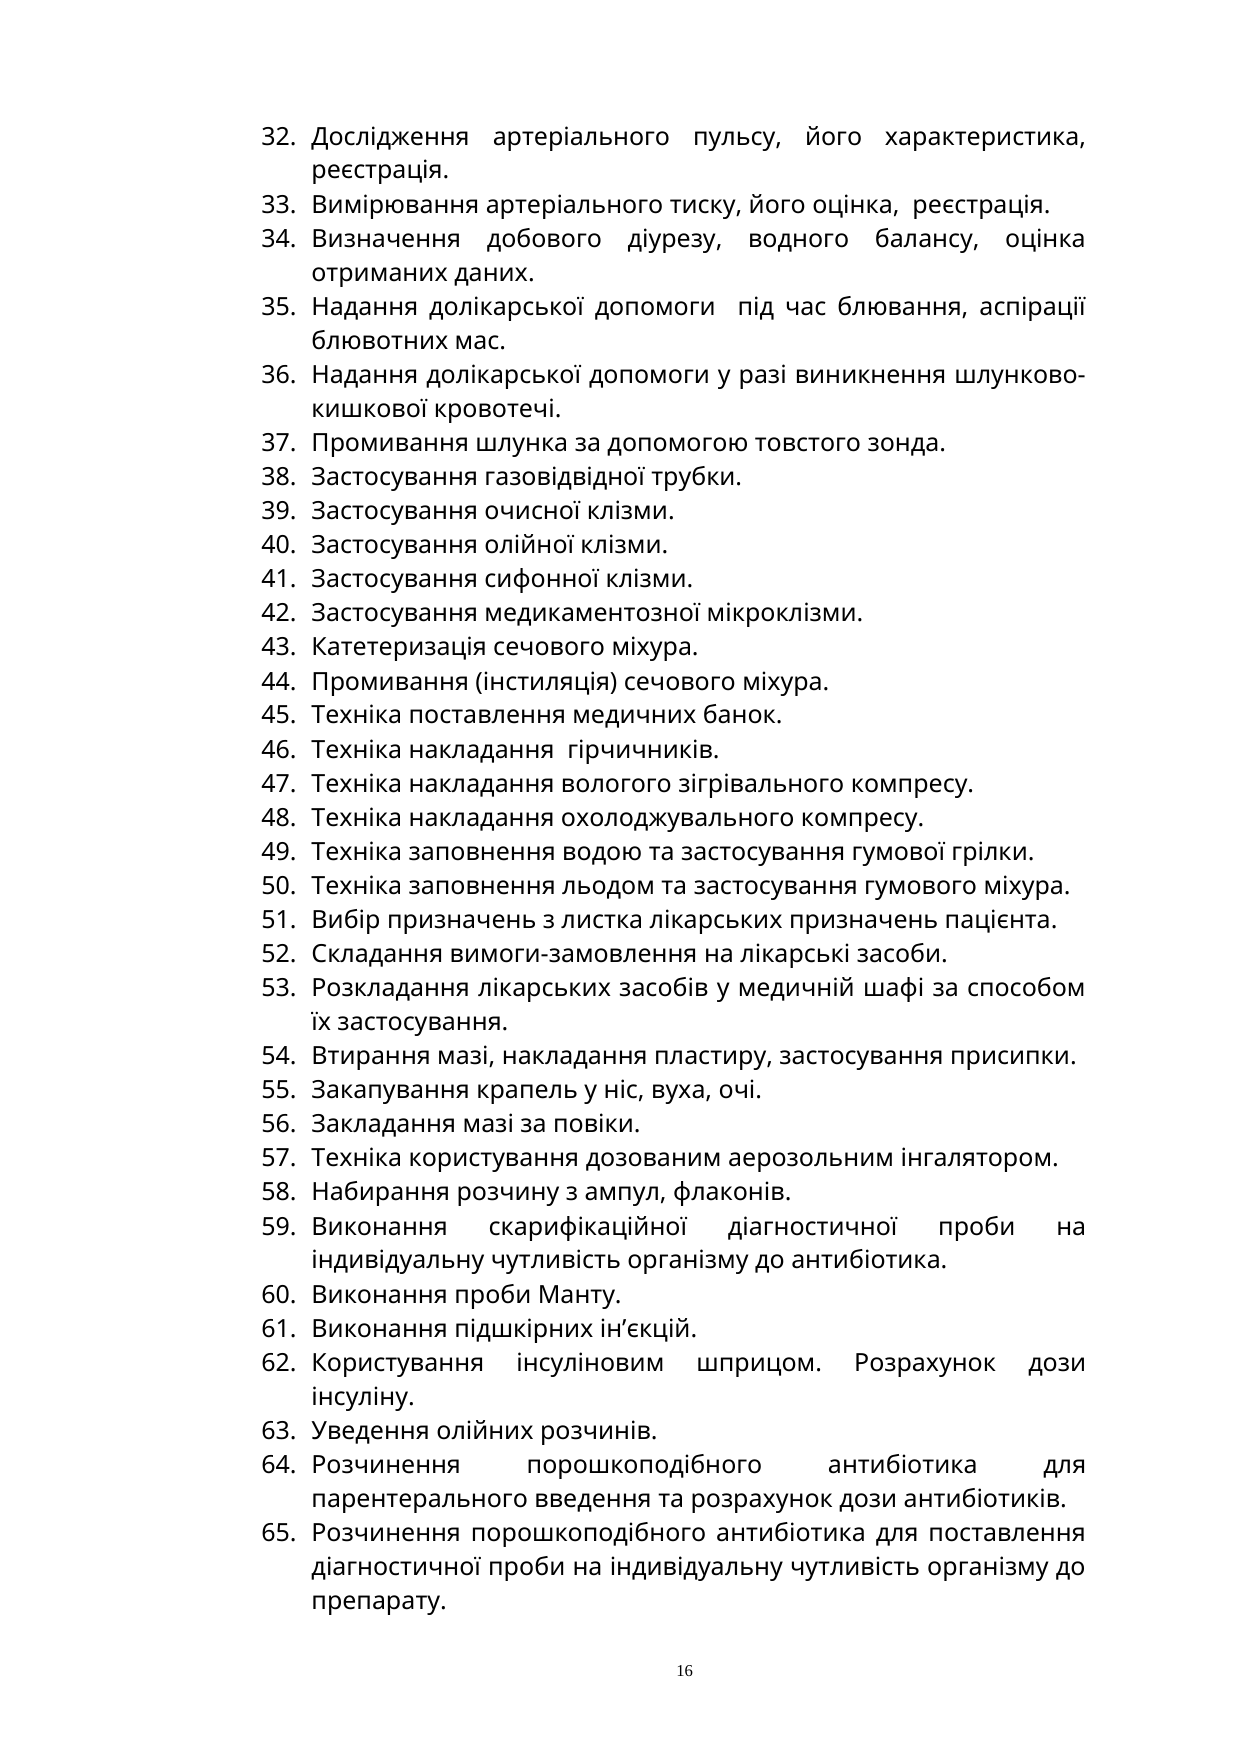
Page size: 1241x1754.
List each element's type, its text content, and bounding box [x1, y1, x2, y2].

list Уведення олійних розчинів. [261, 1412, 1087, 1447]
list Застосування медикаментозної мікроклізми. [261, 595, 1087, 629]
list Дослідження артеріального пульсу, його характеристика, реєстрація. [261, 118, 1087, 186]
list Втирання мазі, накладання пластиру, застосування присипки. [261, 1038, 1087, 1072]
list Застосування сифонної клізми. [261, 561, 1087, 595]
list Виконання проби Манту. [261, 1276, 1087, 1310]
list Вибір призначень з листка лікарських призначень пацієнта. [261, 902, 1087, 936]
list Техніка заповнення льодом та застосування гумового міхура. [261, 867, 1087, 902]
list Промивання шлунка за допомогою товстого зонда. [261, 425, 1087, 459]
list Техніка поставлення медичних банок. [261, 697, 1087, 731]
list Надання долікарської допомоги під час блювання, аспірації блювотних мас. [261, 288, 1087, 357]
list Розчинення порошкоподібного антибіотика для поставлення діагностичної проби на індивідуальну чутливість організму до препарату. [261, 1515, 1087, 1617]
list Промивання (інстиляція) сечового міхура. [261, 663, 1087, 697]
list Вимірювання артеріального тиску, його оцінка, реєстрація. [261, 186, 1087, 220]
list Закладання мазі за повіки. [261, 1106, 1087, 1140]
list Катетеризація сечового міхура. [261, 629, 1087, 663]
list Виконання підшкірних ін’єкцій. [261, 1310, 1087, 1344]
list Закапування крапель у ніс, вуха, очі. [261, 1072, 1087, 1106]
list Користування інсуліновим шприцом. Розрахунок дози інсуліну. [261, 1344, 1087, 1412]
list Розчинення порошкоподібного антибіотика для парентерального введення та розрахунок дози антибіотиків. [261, 1447, 1087, 1515]
list Розкладання лікарських засобів у медичній шафі за способом їх застосування. [261, 970, 1087, 1038]
list Надання долікарської допомоги у разі виникнення шлунково-кишкової кровотечі. [261, 357, 1087, 425]
list Визначення добового діурезу, водного балансу, оцінка отриманих даних. [261, 220, 1087, 288]
list Набирання розчину з ампул, флаконів. [261, 1174, 1087, 1208]
list Техніка накладання гірчичників. [261, 731, 1087, 765]
list Застосування олійної клізми. [261, 527, 1087, 561]
list Техніка накладання охолоджувального компресу. [261, 799, 1087, 833]
list Складання вимоги-замовлення на лікарські засоби. [261, 936, 1087, 970]
list Застосування газовідвідної трубки. [261, 459, 1087, 493]
list Техніка користування дозованим аерозольним інгалятором. [261, 1140, 1087, 1174]
list Застосування очисної клізми. [261, 493, 1087, 527]
list Техніка заповнення водою та застосування гумової грілки. [261, 833, 1087, 867]
list Виконання скарифікаційної діагностичної проби на індивідуальну чутливість організму до антибіотика. [261, 1208, 1087, 1276]
list Техніка накладання вологого зігрівального компресу. [261, 765, 1087, 799]
